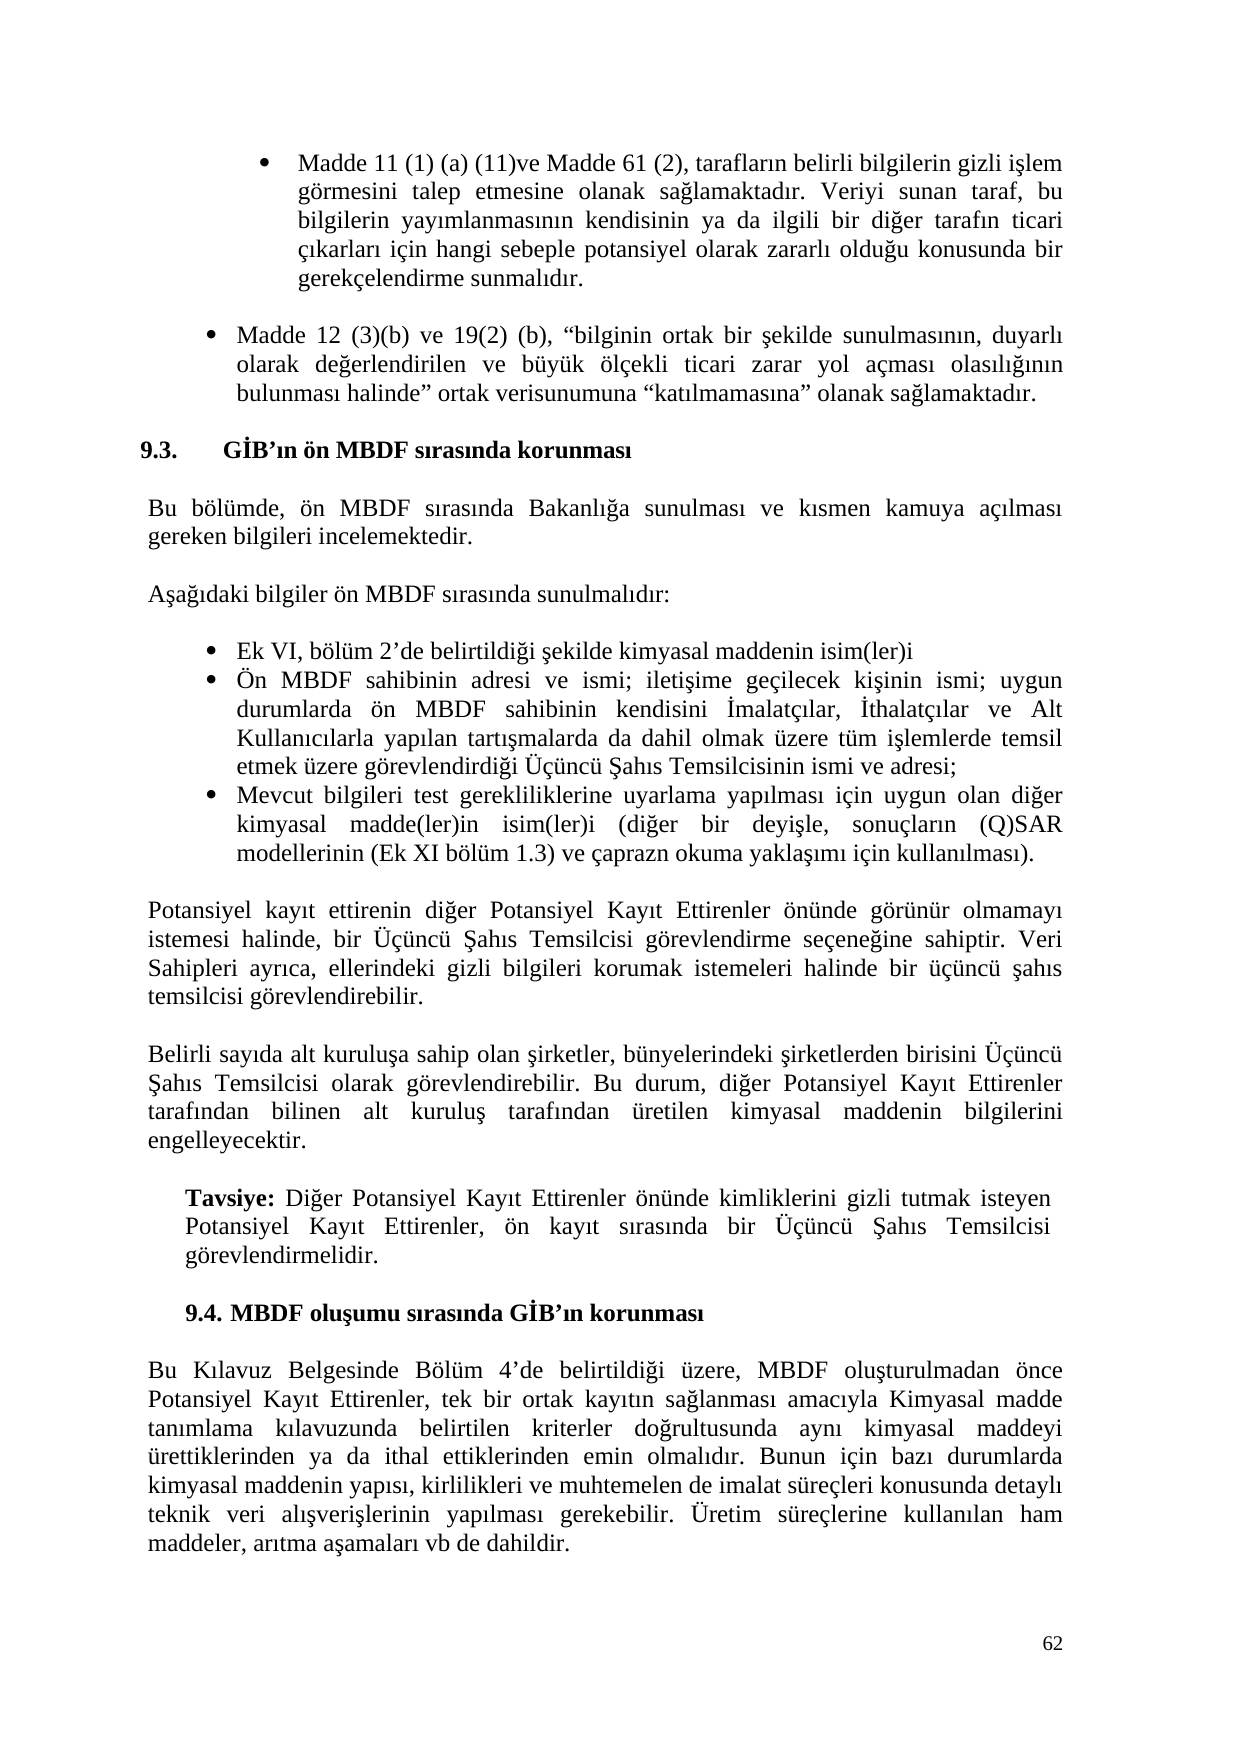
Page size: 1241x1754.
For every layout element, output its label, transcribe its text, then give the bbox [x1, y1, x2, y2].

text Belirli sayıda alt kuruluşa sahip olan şirketler, bünyelerindeki şirketlerden birisini Üçüncü Şahıs Temsilcisi olarak görevlendirebilir. Bu durum, diğer Potansiyel Kayıt Ettirenler tarafından bilinen alt kuruluş tarafından üretilen kimyasal maddenin bilgilerini engelleyecektir. [148, 1039, 1064, 1154]
list Madde 12 (3)(b) ve 19(2) (b), “bilginin ortak bir şekilde sunulmasının, duyarlı olarak değerlendirilen ve büyük ölçekli ticari zarar yol açması olasılığının bulunması halinde” ortak verisunumuna “katılmamasına” olanak sağlamaktadır. [207, 320, 1064, 406]
list Mevcut bilgileri test gerekliliklerine uyarlama yapılması için uygun olan diğer kimyasal madde(ler)in isim(ler)i (diğer bir deyişle, sonuçların (Q)SAR modellerinin (Ek XI bölüm 1.3) ve çaprazn okuma yaklaşımı için kullanılması). [207, 780, 1064, 866]
subtitle MBDF oluşumu sırasında GİB’ın korunması [185, 1298, 1063, 1326]
text Bu bölümde, ön MBDF sırasında Bakanlığa sunulması ve kısmen kamuya açılması gereken bilgileri incelemektedir. [148, 493, 1064, 550]
list Ön MBDF sahibinin adresi ve ismi; iletişime geçilecek kişinin ismi; uygun durumlarda ön MBDF sahibinin kendisini İmalatçılar, İthalatçılar ve Alt Kullanıcılarla yapılan tartışmalarda da dahil olmak üzere tüm işlemlerde temsil etmek üzere görevlendirdiği Üçüncü Şahıs Temsilcisinin ismi ve adresi; [207, 665, 1064, 780]
text Bu Kılavuz Belgesinde Bölüm 4’de belirtildiği üzere, MBDF oluşturulmadan önce Potansiyel Kayıt Ettirenler, tek bir ortak kayıtın sağlanması amacıyla Kimyasal madde tanımlama kılavuzunda belirtilen kriterler doğrultusunda aynı kimyasal maddeyi ürettiklerinden ya da ithal ettiklerinden emin olmalıdır. Bunun için bazı durumlarda kimyasal maddenin yapısı, kirlilikleri ve muhtemelen de imalat süreçleri konusunda detaylı teknik veri alışverişlerinin yapılması gerekebilir. Üretim süreçlerine kullanılan ham maddeler, arıtma aşamaları vb de dahildir. [148, 1355, 1064, 1556]
text Potansiyel kayıt ettirenin diğer Potansiyel Kayıt Ettirenler önünde görünür olmamayı istemesi halinde, bir Üçüncü Şahıs Temsilcisi görevlendirme seçeneğine sahiptir. Veri Sahipleri ayrıca, ellerindeki gizli bilgileri korumak istemeleri halinde bir üçüncü şahıs temsilcisi görevlendirebilir. [148, 895, 1064, 1010]
table_header Tavsiye: Diğer Potansiyel Kayıt Ettirenler önünde kimliklerini gizli tutmak isteyen Potansiyel Kayıt Ettirenler, ön kayıt sırasında bir Üçüncü Şahıs Temsilcisi görevlendirmelidir. [174, 1183, 1062, 1298]
list Ek VI, bölüm 2’de belirtildiği şekilde kimyasal maddenin isim(ler)i [207, 636, 1064, 665]
subtitle GİB’ın ön MBDF sırasında korunması [140, 435, 1063, 464]
list Madde 11 (1) (a) (11)ve Madde 61 (2), tarafların belirli bilgilerin gizli işlem görmesini talep etmesine olanak sağlamaktadır. Veriyi sunan taraf, bu bilgilerin yayımlanmasının kendisinin ya da ilgili bir diğer tarafın ticari çıkarları için hangi sebeple potansiyel olarak zararlı olduğu konusunda bir gerekçelendirme sunmalıdır. [260, 148, 1064, 291]
text Aşağıdaki bilgiler ön MBDF sırasında sunulmalıdır: [148, 579, 1064, 608]
